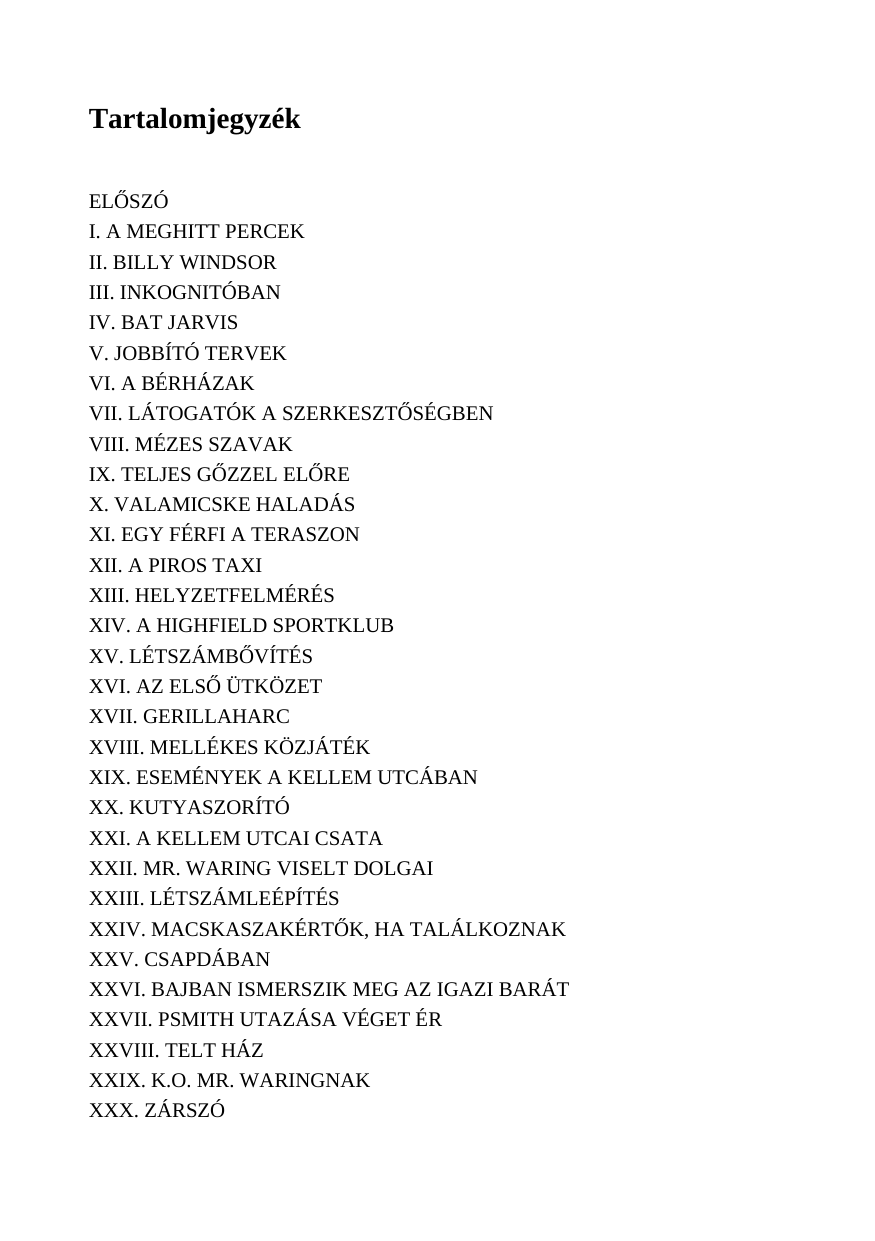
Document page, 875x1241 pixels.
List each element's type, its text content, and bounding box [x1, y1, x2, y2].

title Tartalomjegyzék [88, 101, 815, 134]
text XIII. HELYZETFELMÉRÉS [88, 583, 815, 607]
text XI. EGY FÉRFI A TERASZON [88, 522, 815, 546]
text XVII. GERILLAHARC [88, 704, 815, 728]
text XXVIII. TELT HÁZ [88, 1038, 815, 1062]
text IV. BAT JARVIS [88, 310, 815, 334]
text XX. KUTYASZORÍTÓ [88, 795, 815, 819]
text II. BILLY WINDSOR [88, 249, 815, 274]
text XXV. CSAPDÁBAN [88, 947, 815, 971]
text XIV. A HIGHFIELD SPORTKLUB [88, 613, 815, 637]
text XXVI. BAJBAN ISMERSZIK MEG AZ IGAZI BARÁT [88, 977, 815, 1001]
text XXIX. K.O. MR. WARINGNAK [88, 1068, 815, 1092]
text IX. TELJES GŐZZEL ELŐRE [88, 462, 815, 486]
text I. A MEGHITT PERCEK [88, 219, 815, 243]
text XXIII. LÉTSZÁMLEÉPÍTÉS [88, 886, 815, 910]
text XVIII. MELLÉKES KÖZJÁTÉK [88, 734, 815, 759]
text XXIV. MACSKASZAKÉRTŐK, HA TALÁLKOZNAK [88, 916, 815, 941]
text V. JOBBÍTÓ TERVEK [88, 341, 815, 364]
text XIX. ESEMÉNYEK A KELLEM UTCÁBAN [88, 765, 815, 789]
text XV. LÉTSZÁMBŐVÍTÉS [88, 644, 815, 668]
text VIII. MÉZES SZAVAK [88, 431, 815, 456]
text VI. A BÉRHÁZAK [88, 371, 815, 395]
text XXX. ZÁRSZÓ [88, 1098, 815, 1122]
text XXI. A KELLEM UTCAI CSATA [88, 826, 815, 849]
text XVI. AZ ELSŐ ÜTKÖZET [88, 674, 815, 698]
text XXVII. PSMITH UTAZÁSA VÉGET ÉR [88, 1007, 815, 1031]
text XII. A PIROS TAXI [88, 553, 815, 577]
text III. INKOGNITÓBAN [88, 280, 815, 304]
text XXII. MR. WARING VISELT DOLGAI [88, 856, 815, 880]
text X. VALAMICSKE HALADÁS [88, 492, 815, 516]
text ELŐSZÓ [88, 189, 815, 213]
text VII. LÁTOGATÓK A SZERKESZTŐSÉGBEN [88, 401, 815, 425]
